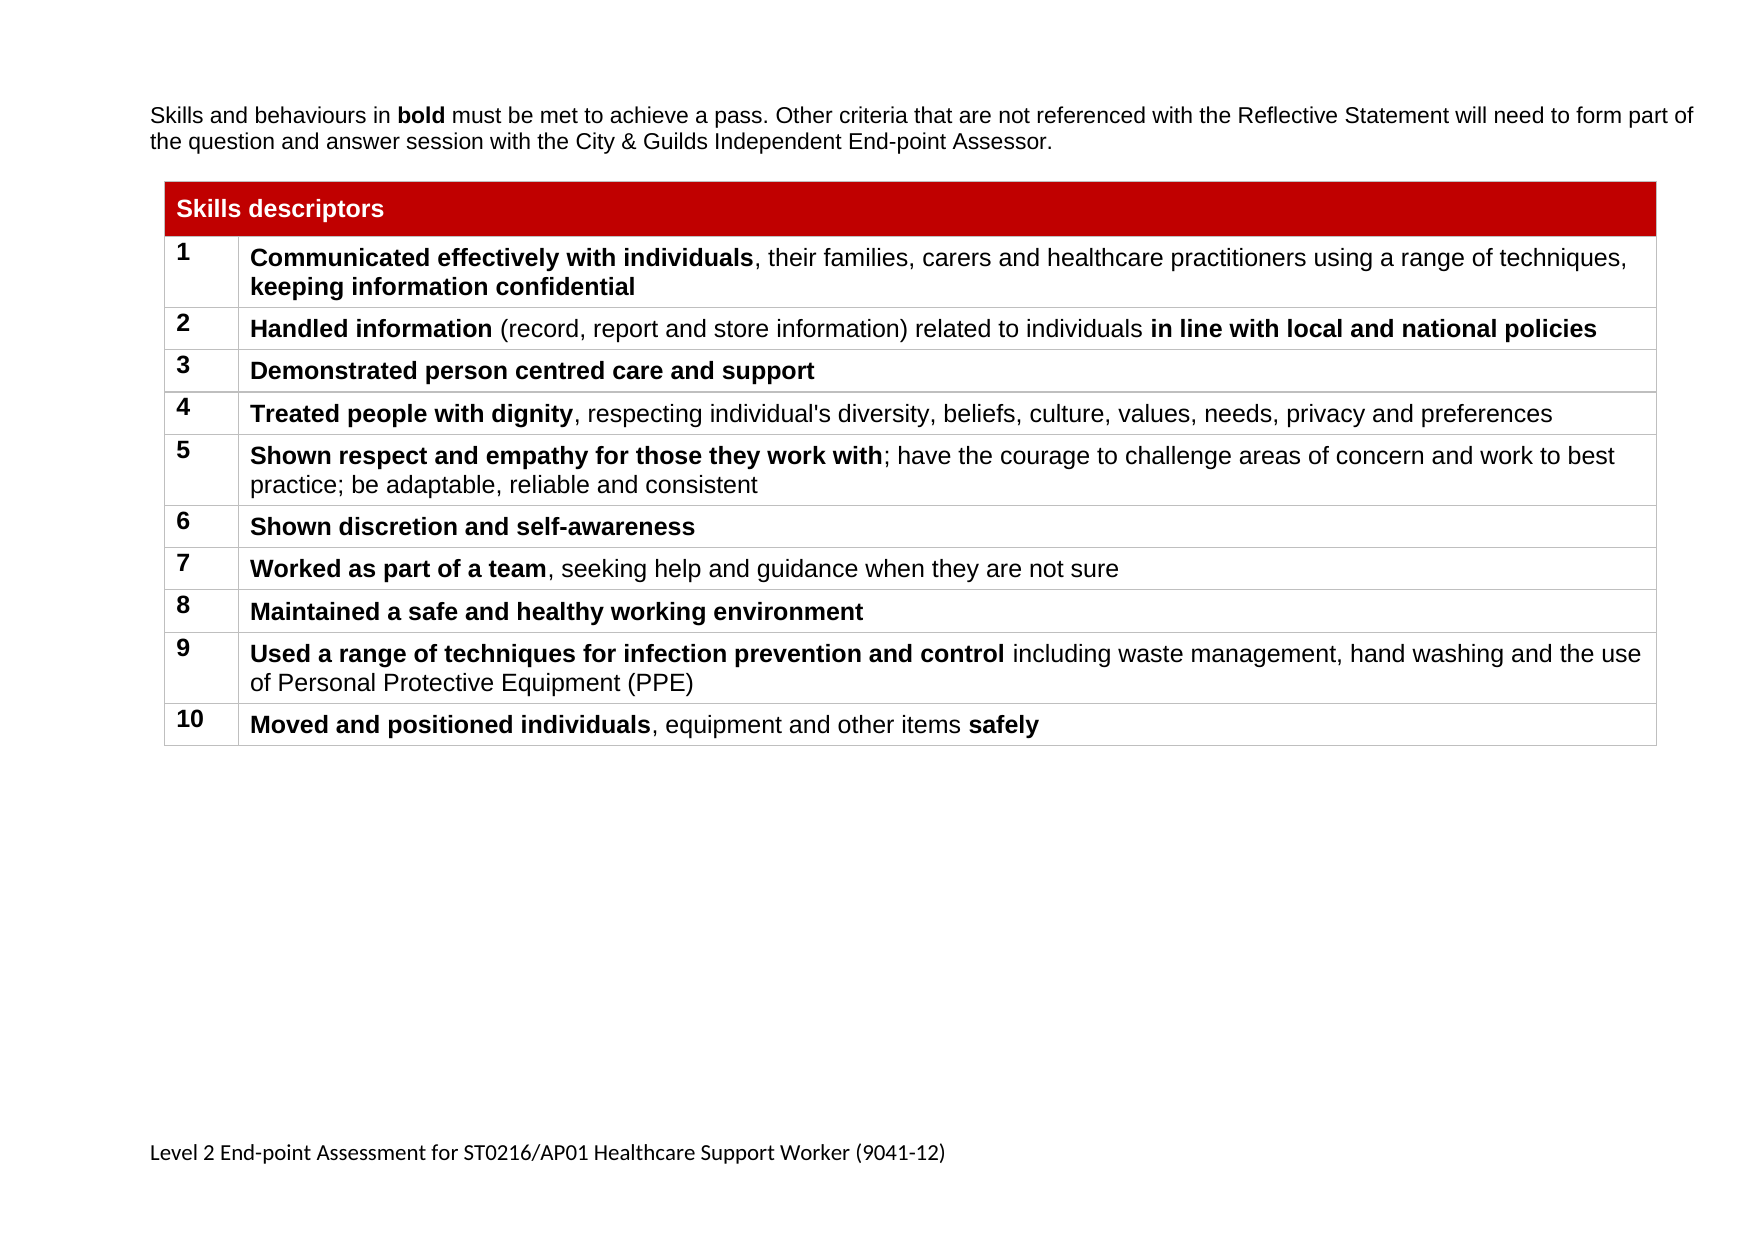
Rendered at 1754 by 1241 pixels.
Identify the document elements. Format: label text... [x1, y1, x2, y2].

table_cell 1 [165, 237, 238, 307]
table_cell 8 [165, 590, 238, 632]
table_cell Maintained a safe and healthy working environment [239, 590, 1656, 632]
table_cell Moved and positioned individuals, equipment and other items safely [239, 704, 1656, 745]
table_cell Handled information (record, report and store information) related to individuals in line with local and national policies [239, 308, 1656, 349]
table_cell 7 [165, 548, 238, 589]
table_cell 10 [165, 704, 238, 745]
table_cell Shown discretion and self-awareness [239, 506, 1656, 547]
table_cell Demonstrated person centred care and support [239, 350, 1656, 391]
table_cell Treated people with dignity, respecting individual's diversity, beliefs, culture, values, needs, privacy and preferences [239, 393, 1656, 434]
table_header Skills descriptors [165, 182, 1656, 236]
table_cell 6 [165, 506, 238, 547]
text Skills and behaviours in bold must be met to achieve a pass. Other criteria that are not referenced with the Reflective Statement will need to form part of the question and answer session with the City & Guilds Independent End-point Assessor. [150, 102, 1695, 154]
table_cell Shown respect and empathy for those they work with; have the courage to challenge areas of concern and work to best practice; be adaptable, reliable and consistent [239, 435, 1656, 505]
table_cell 4 [165, 393, 238, 434]
table_cell 2 [165, 308, 238, 349]
table_cell Communicated effectively with individuals, their families, carers and healthcare practitioners using a range of techniques, keeping information confidential [239, 237, 1656, 307]
table_cell 3 [165, 350, 238, 391]
table_cell Worked as part of a team, seeking help and guidance when they are not sure [239, 548, 1656, 589]
table_cell Used a range of techniques for infection prevention and control including waste management, hand washing and the use of Personal Protective Equipment (PPE) [239, 633, 1656, 703]
table_cell 5 [165, 435, 238, 505]
table_cell 9 [165, 633, 238, 703]
